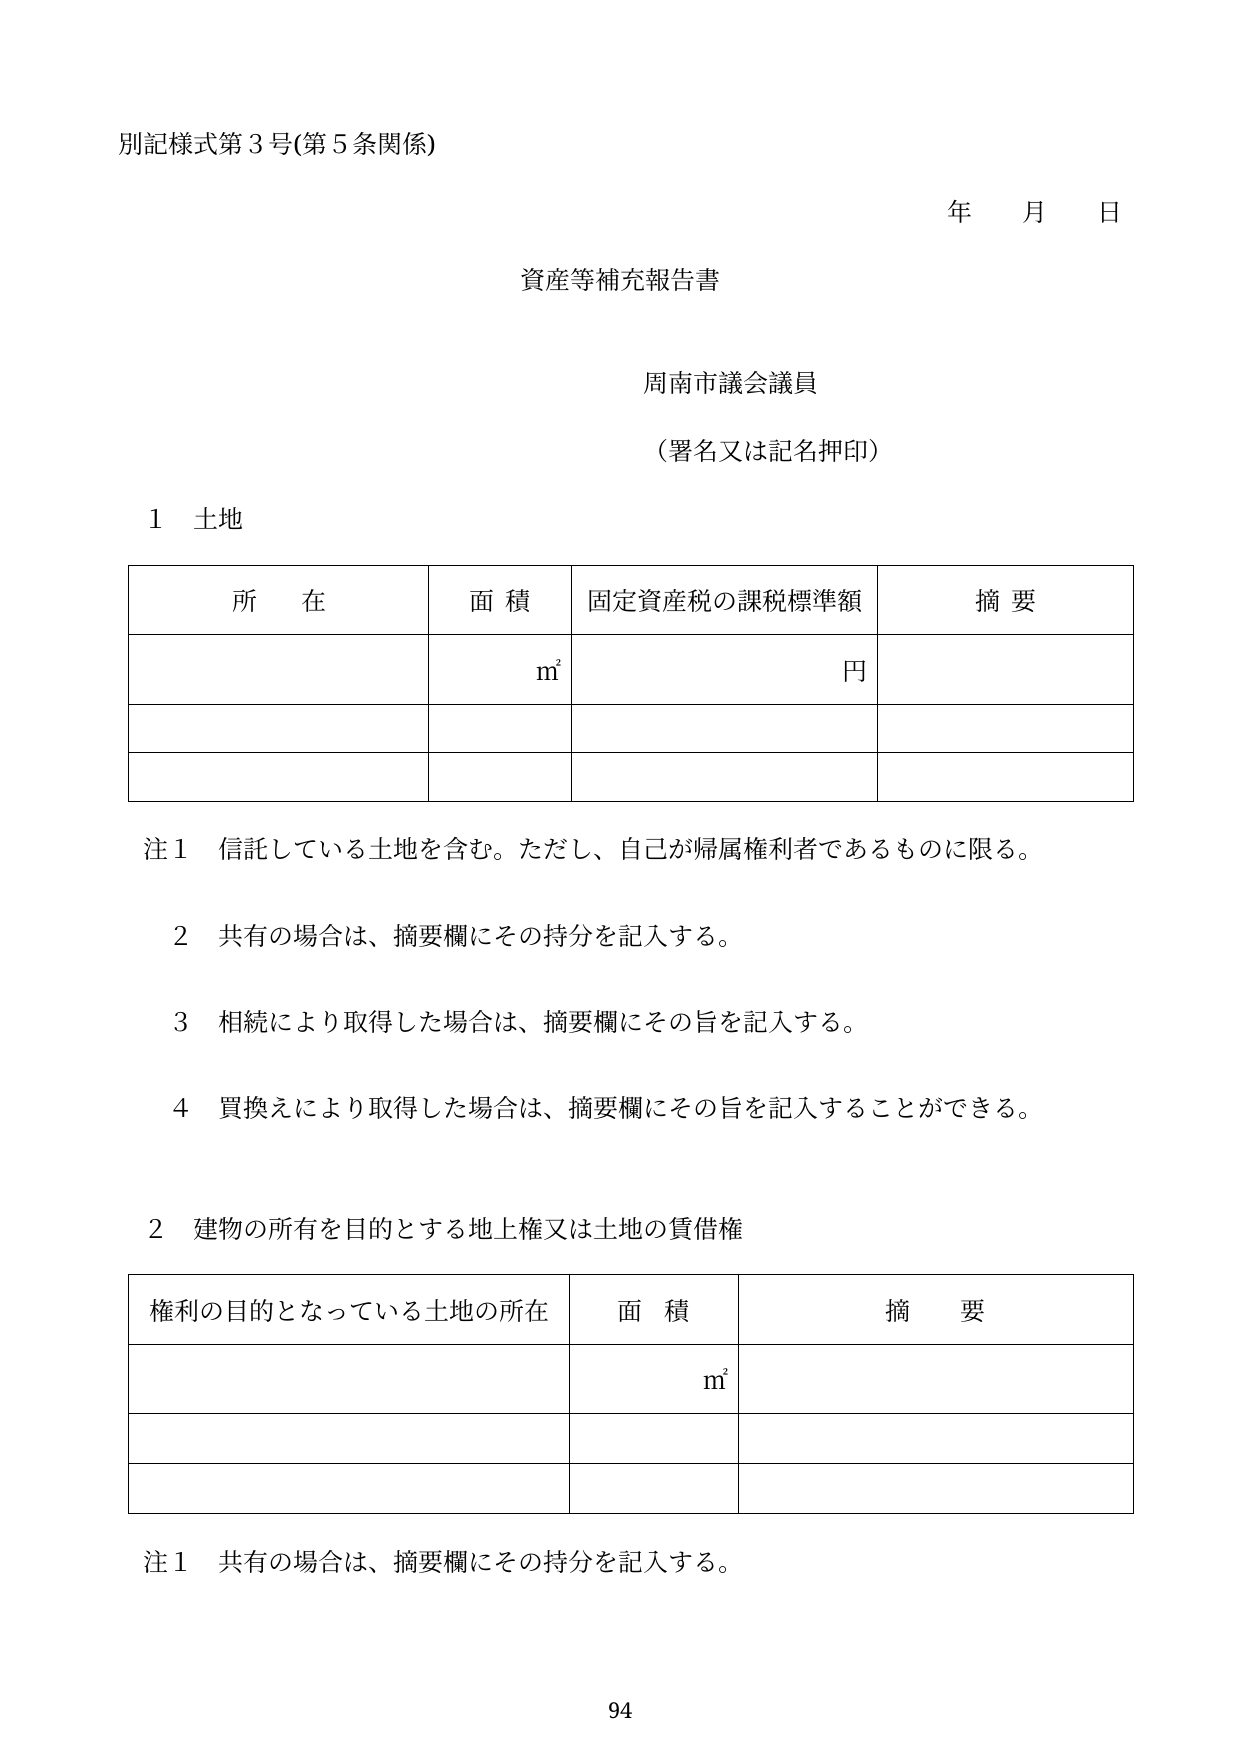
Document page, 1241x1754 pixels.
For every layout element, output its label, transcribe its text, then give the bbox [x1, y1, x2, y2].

table_cell [129, 753, 428, 801]
table_cell [429, 705, 571, 752]
text ２ 建物の所有を目的とする地上権又は土地の賃借権 [118, 1193, 1122, 1262]
table_cell [878, 753, 1133, 801]
text 周南市議会議員 [118, 347, 1137, 416]
table_cell [572, 753, 877, 801]
text （署名又は記名押印） [118, 416, 1137, 484]
text １ 土地 [118, 484, 1122, 552]
table_cell [129, 1345, 569, 1413]
table_header 面積 [429, 566, 571, 634]
text 注１ 共有の場合は、摘要欄にその持分を記入する。 [118, 1526, 1122, 1595]
table_cell ㎡ [429, 635, 571, 704]
table_cell [129, 705, 428, 752]
table_header 面積 [570, 1275, 738, 1343]
text ２ 共有の場合は、摘要欄にその持分を記入する。 [118, 900, 1122, 969]
table_cell [570, 1464, 738, 1513]
table_cell [739, 1414, 1133, 1463]
table_header 所在 [129, 566, 428, 634]
text 資産等補充報告書 [118, 245, 1122, 313]
text 別記様式第３号(第５条関係) [118, 108, 1122, 177]
text ３ 相続により取得した場合は、摘要欄にその旨を記入する。 [118, 987, 1122, 1055]
text ４ 買換えにより取得した場合は、摘要欄にその旨を記入することができる。 [118, 1073, 1122, 1141]
table_cell [129, 1464, 569, 1513]
table_header 摘 要 [739, 1275, 1133, 1343]
table_cell [739, 1464, 1133, 1513]
table_header 権利の目的となっている土地の所在 [129, 1275, 569, 1343]
table_cell ㎡ [570, 1345, 738, 1413]
table_header 固定資産税の課税標準額 [572, 566, 877, 634]
table_cell [429, 753, 571, 801]
table_cell [739, 1345, 1133, 1413]
table_cell [572, 705, 877, 752]
table_cell [878, 705, 1133, 752]
table_cell [129, 635, 428, 704]
table_cell 円 [572, 635, 877, 704]
text 年 月 日 [118, 177, 1122, 245]
text 注１ 信託している土地を含む。ただし、自己が帰属権利者であるものに限る。 [118, 814, 1122, 882]
table_cell [129, 1414, 569, 1463]
table_cell [878, 635, 1133, 704]
table_header 摘要 [878, 566, 1133, 634]
table_cell [570, 1414, 738, 1463]
